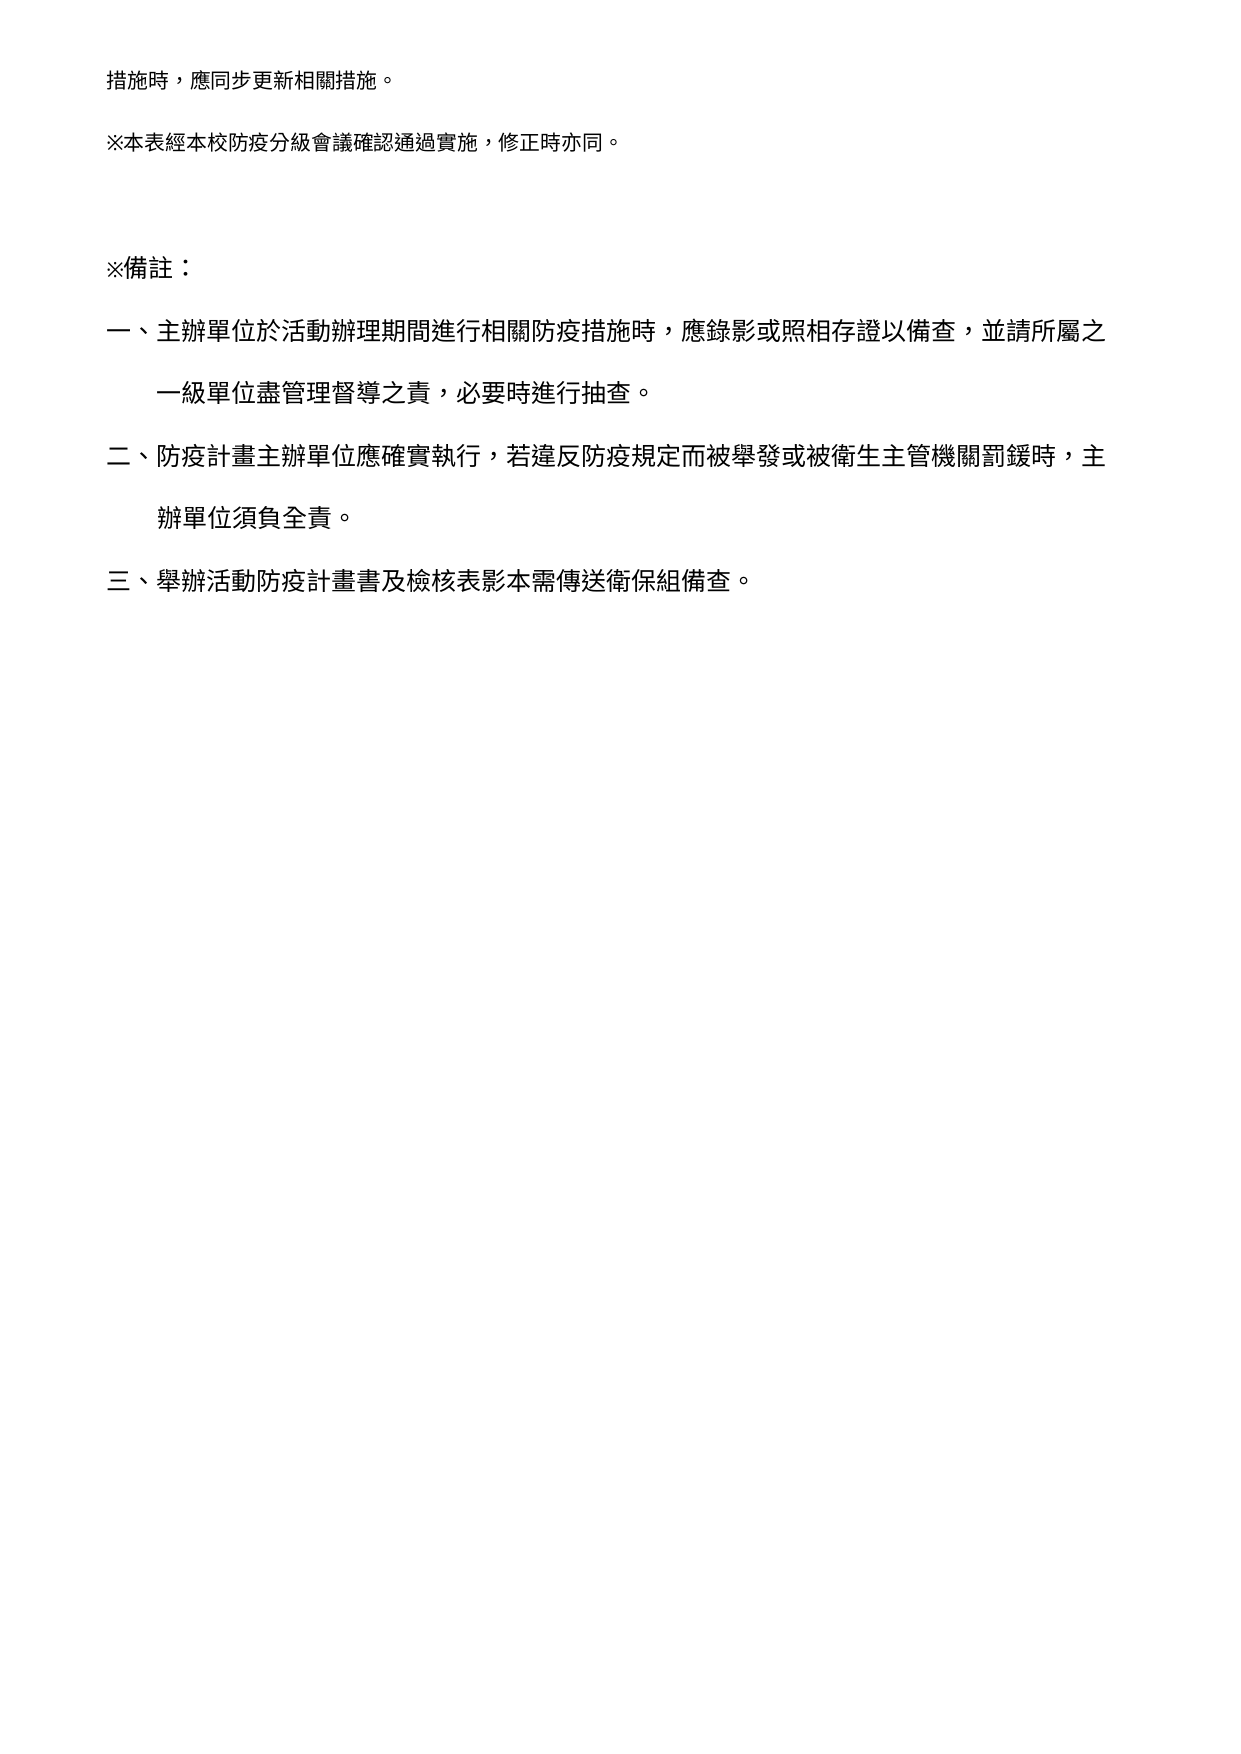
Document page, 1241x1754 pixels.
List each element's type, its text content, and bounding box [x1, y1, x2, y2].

text 一、主辦單位於活動辦理期間進行相關防疫措施時，應錄影或照相存證以備查，並請所屬之一級單位盡管理督導之責，必要時進行抽查。 [106, 298, 1125, 423]
text ※本表經本校防疫分級會議確認通過實施，修正時亦同。 [106, 111, 1193, 173]
text ※備註： [106, 236, 1193, 298]
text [106, 48, 1193, 111]
text 二、防疫計畫主辦單位應確實執行，若違反防疫規定而被舉發或被衛生主管機關罰鍰時，主辦單位須負全責。 [106, 423, 1125, 548]
text 三、舉辦活動防疫計畫書及檢核表影本需傳送衛保組備查。 [106, 548, 1193, 611]
